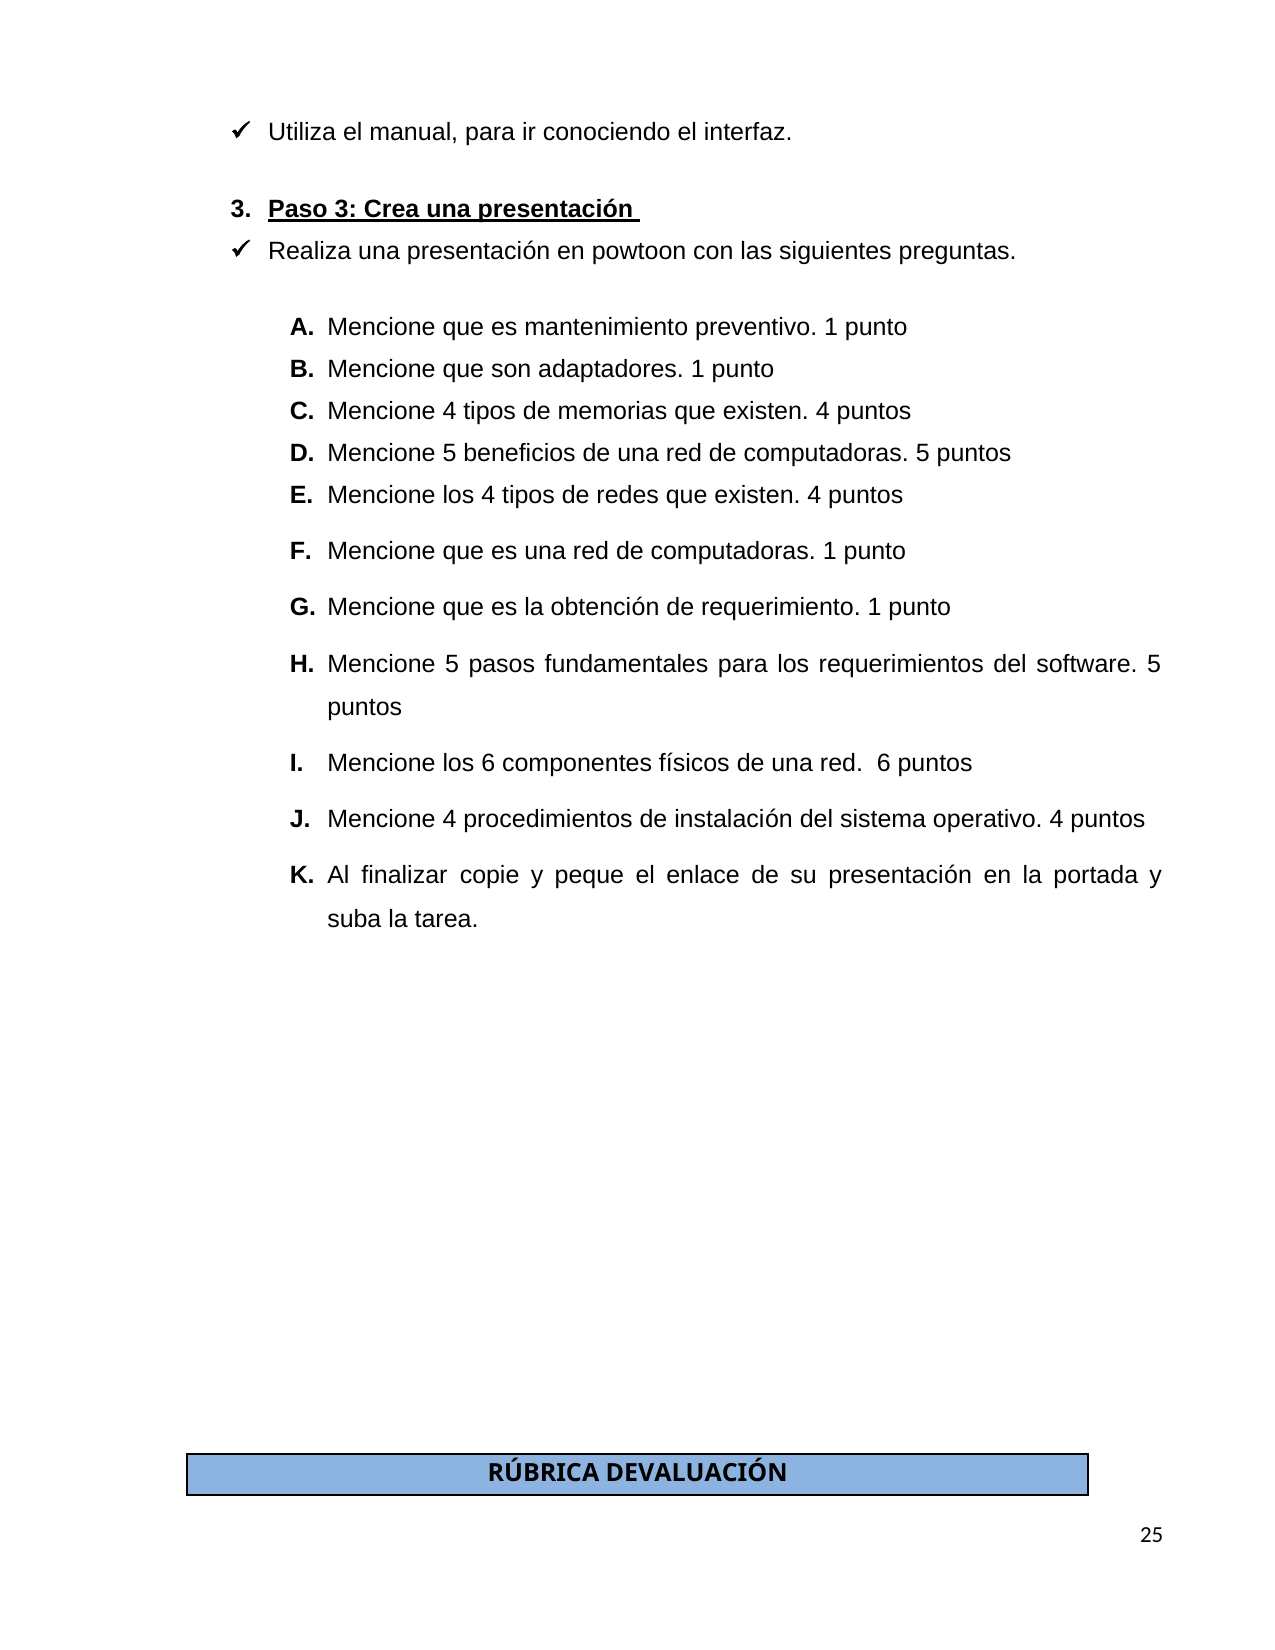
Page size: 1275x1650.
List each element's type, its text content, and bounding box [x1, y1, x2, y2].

list Mencione los 4 tipos de redes que existen. 4 puntos [289, 480, 1163, 509]
list Utiliza el manual, para ir conociendo el interfaz. [230, 117, 1163, 146]
list Realiza una presentación en powtoon con las siguientes preguntas. [230, 236, 1163, 265]
list Mencione 4 tipos de memorias que existen. 4 puntos [289, 396, 1163, 425]
list Mencione 5 beneficios de una red de computadoras. 5 puntos [289, 438, 1163, 467]
list Paso 3: Crea una presentación [230, 194, 1163, 223]
list Mencione que es mantenimiento preventivo. 1 punto [289, 312, 1163, 341]
list Mencione que es una red de computadoras. 1 punto [289, 536, 1163, 565]
list Mencione 4 procedimientos de instalación del sistema operativo. 4 puntos [289, 804, 1163, 833]
table_header RÚBRICA DEVALUACIÓN [188, 1455, 1087, 1494]
list Mencione los 6 componentes físicos de una red. 6 puntos [289, 748, 1163, 777]
list Mencione que es la obtención de requerimiento. 1 punto [289, 592, 1163, 621]
list Mencione 5 pasos fundamentales para los requerimientos del software. 5 puntos [289, 649, 1163, 721]
list Mencione que son adaptadores. 1 punto [289, 354, 1163, 383]
list Al finalizar copie y peque el enlace de su presentación en la portada y suba la tarea. [289, 861, 1163, 932]
